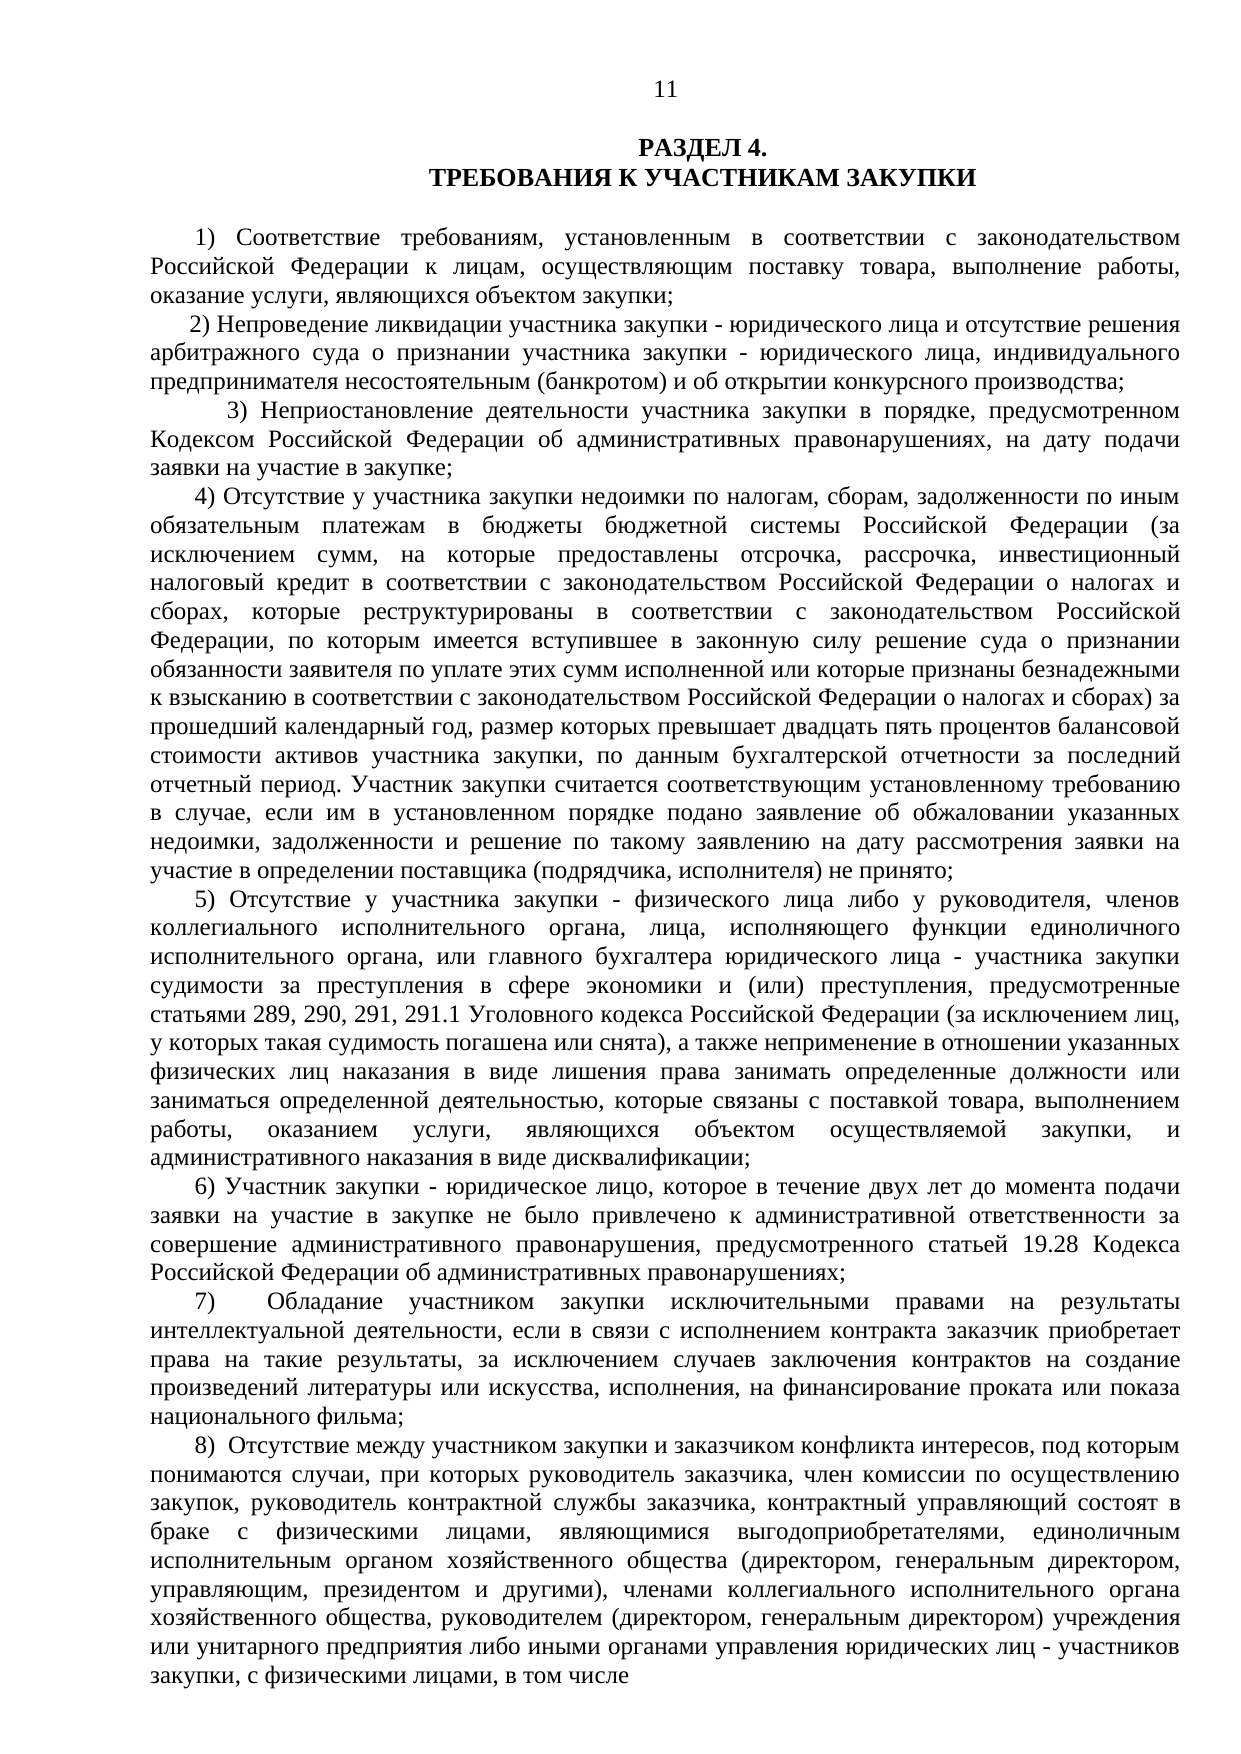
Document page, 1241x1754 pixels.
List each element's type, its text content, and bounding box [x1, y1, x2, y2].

text 4) Отсутствие у участника закупки недоимки по налогам, сборам, задолженности по иным обязательным платежам в бюджеты бюджетной системы Российской Федерации (за исключением сумм, на которые предоставлены отсрочка, рассрочка, инвестиционный налоговый кредит в соответствии с законодательством Российской Федерации о налогах и сборах, которые реструктурированы в соответствии с законодательством Российской Федерации, по которым имеется вступившее в законную силу решение суда о признании обязанности заявителя по уплате этих сумм исполненной или которые признаны безнадежными к взысканию в соответствии с законодательством Российской Федерации о налогах и сборах) за прошедший календарный год, размер которых превышает двадцать пять процентов балансовой стоимости активов участника закупки, по данным бухгалтерской отчетности за последний отчетный период. Участник закупки считается соответствующим установленному требованию в случае, если им в установленном порядке подано заявление об обжаловании указанных недоимки, задолженности и решение по такому заявлению на дату рассмотрения заявки на участие в определении поставщика (подрядчика, исполнителя) не принято; [150, 481, 1181, 884]
text 6) Участник закупки - юридическое лицо, которое в течение двух лет до момента подачи заявки на участие в закупке не было привлечено к административной ответственности за совершение административного правонарушения, предусмотренного статьей 19.28 Кодекса Российской Федерации об административных правонарушениях; [150, 1171, 1181, 1286]
text 2) Непроведение ликвидации участника закупки - юридического лица и отсутствие решения арбитражного суда о признании участника закупки - юридического лица, индивидуального предпринимателя несостоятельным (банкротом) и об открытии конкурсного производства; [150, 309, 1181, 395]
text 5) Отсутствие у участника закупки - физического лица либо у руководителя, членов коллегиального исполнительного органа, лица, исполняющего функции единоличного исполнительного органа, или главного бухгалтера юридического лица - участника закупки судимости за преступления в сфере экономики и (или) преступления, предусмотренные статьями 289, 290, 291, 291.1 Уголовного кодекса Российской Федерации (за исключением лиц, у которых такая судимость погашена или снята), а также неприменение в отношении указанных физических лиц наказания в виде лишения права занимать определенные должности или заниматься определенной деятельностью, которые связаны с поставкой товара, выполнением работы, оказанием услуги, являющихся объектом осуществляемой закупки, и административного наказания в виде дисквалификации; [150, 884, 1181, 1171]
text 1) Соответствие требованиям, установленным в соответствии с законодательством Российской Федерации к лицам, осуществляющим поставку товара, выполнение работы, оказание услуги, являющихся объектом закупки; [150, 222, 1181, 309]
text РАЗДЕЛ 4. [150, 132, 1181, 162]
text 8) Отсутствие между участником закупки и заказчиком конфликта интересов, под которым понимаются случаи, при которых руководитель заказчика, член комиссии по осуществлению закупок, руководитель контрактной службы заказчика, контрактный управляющий состоят в браке с физическими лицами, являющимися выгодоприобретателями, единоличным исполнительным органом хозяйственного общества (директором, генеральным директором, управляющим, президентом и другими), членами коллегиального исполнительного органа хозяйственного общества, руководителем (директором, генеральным директором) учреждения или унитарного предприятия либо иными органами управления юридических лиц - участников закупки, с физическими лицами, в том числе [150, 1430, 1181, 1689]
text ТРЕБОВАНИЯ К УЧАСТНИКАМ ЗАКУПКИ [150, 162, 1181, 192]
text 7) Обладание участником закупки исключительными правами на результаты интеллектуальной деятельности, если в связи с исполнением контракта заказчик приобретает права на такие результаты, за исключением случаев заключения контрактов на создание произведений литературы или искусства, исполнения, на финансирование проката или показа национального фильма; [150, 1286, 1181, 1430]
text 3) Неприостановление деятельности участника закупки в порядке, предусмотренном Кодексом Российской Федерации об административных правонарушениях, на дату подачи заявки на участие в закупке; [150, 395, 1181, 481]
